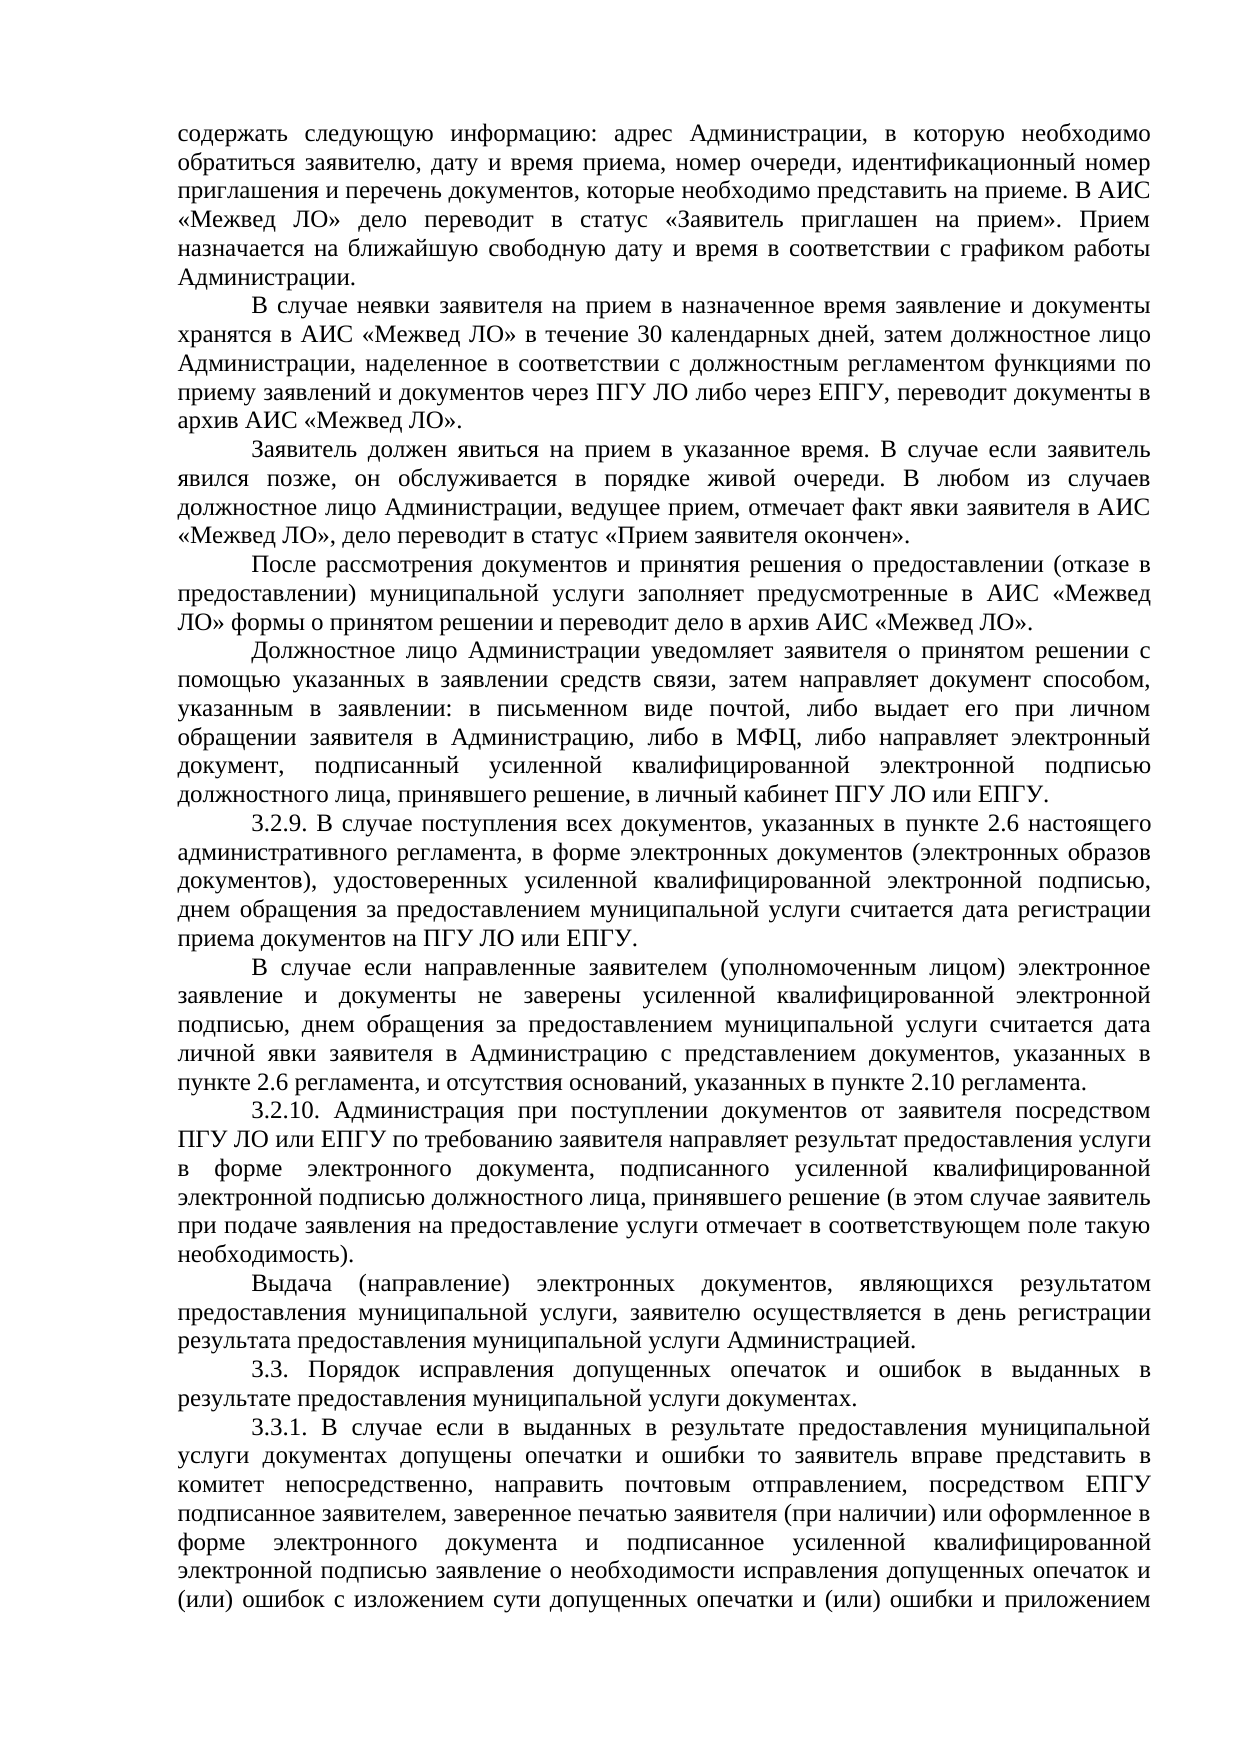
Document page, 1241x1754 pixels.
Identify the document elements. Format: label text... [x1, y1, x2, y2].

text После рассмотрения документов и принятия решения о предоставлении (отказе в предоставлении) муниципальной услуги заполняет предусмотренные в АИС «Межвед ЛО» формы о принятом решении и переводит дело в архив АИС «Межвед ЛО». [177, 549, 1152, 636]
text Заявитель должен явиться на прием в указанное время. В случае если заявитель явился позже, он обслуживается в порядке живой очереди. В любом из случаев должностное лицо Администрации, ведущее прием, отмечает факт явки заявителя в АИС «Межвед ЛО», дело переводит в статус «Прием заявителя окончен». [177, 434, 1152, 549]
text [177, 118, 1152, 291]
text 3.2.9. В случае поступления всех документов, указанных в пункте 2.6 настоящего административного регламента, в форме электронных документов (электронных образов документов), удостоверенных усиленной квалифицированной электронной подписью, днем обращения за предоставлением муниципальной услуги считается дата регистрации приема документов на ПГУ ЛО или ЕПГУ. [177, 808, 1152, 952]
text 3.2.10. Администрация при поступлении документов от заявителя посредством ПГУ ЛО или ЕПГУ по требованию заявителя направляет результат предоставления услуги в форме электронного документа, подписанного усиленной квалифицированной электронной подписью должностного лица, принявшего решение (в этом случае заявитель при подаче заявления на предоставление услуги отмечает в соответствующем поле такую необходимость). [177, 1096, 1152, 1268]
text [177, 1412, 1152, 1613]
text Выдача (направление) электронных документов, являющихся результатом предоставления муниципальной услуги, заявителю осуществляется в день регистрации результата предоставления муниципальной услуги Администрацией. [177, 1268, 1152, 1354]
text 3.3. Порядок исправления допущенных опечаток и ошибок в выданных в результате предоставления муниципальной услуги документах. [177, 1354, 1152, 1412]
text В случае если направленные заявителем (уполномоченным лицом) электронное заявление и документы не заверены усиленной квалифицированной электронной подписью, днем обращения за предоставлением муниципальной услуги считается дата личной явки заявителя в Администрацию с представлением документов, указанных в пункте 2.6 регламента, и отсутствия оснований, указанных в пункте 2.10 регламента. [177, 952, 1152, 1096]
text Должностное лицо Администрации уведомляет заявителя о принятом решении с помощью указанных в заявлении средств связи, затем направляет документ способом, указанным в заявлении: в письменном виде почтой, либо выдает его при личном обращении заявителя в Администрацию, либо в МФЦ, либо направляет электронный документ, подписанный усиленной квалифицированной электронной подписью должностного лица, принявшего решение, в личный кабинет ПГУ ЛО или ЕПГУ. [177, 636, 1152, 808]
text В случае неявки заявителя на прием в назначенное время заявление и документы хранятся в АИС «Межвед ЛО» в течение 30 календарных дней, затем должностное лицо Администрации, наделенное в соответствии с должностным регламентом функциями по приему заявлений и документов через ПГУ ЛО либо через ЕПГУ, переводит документы в архив АИС «Межвед ЛО». [177, 291, 1152, 434]
